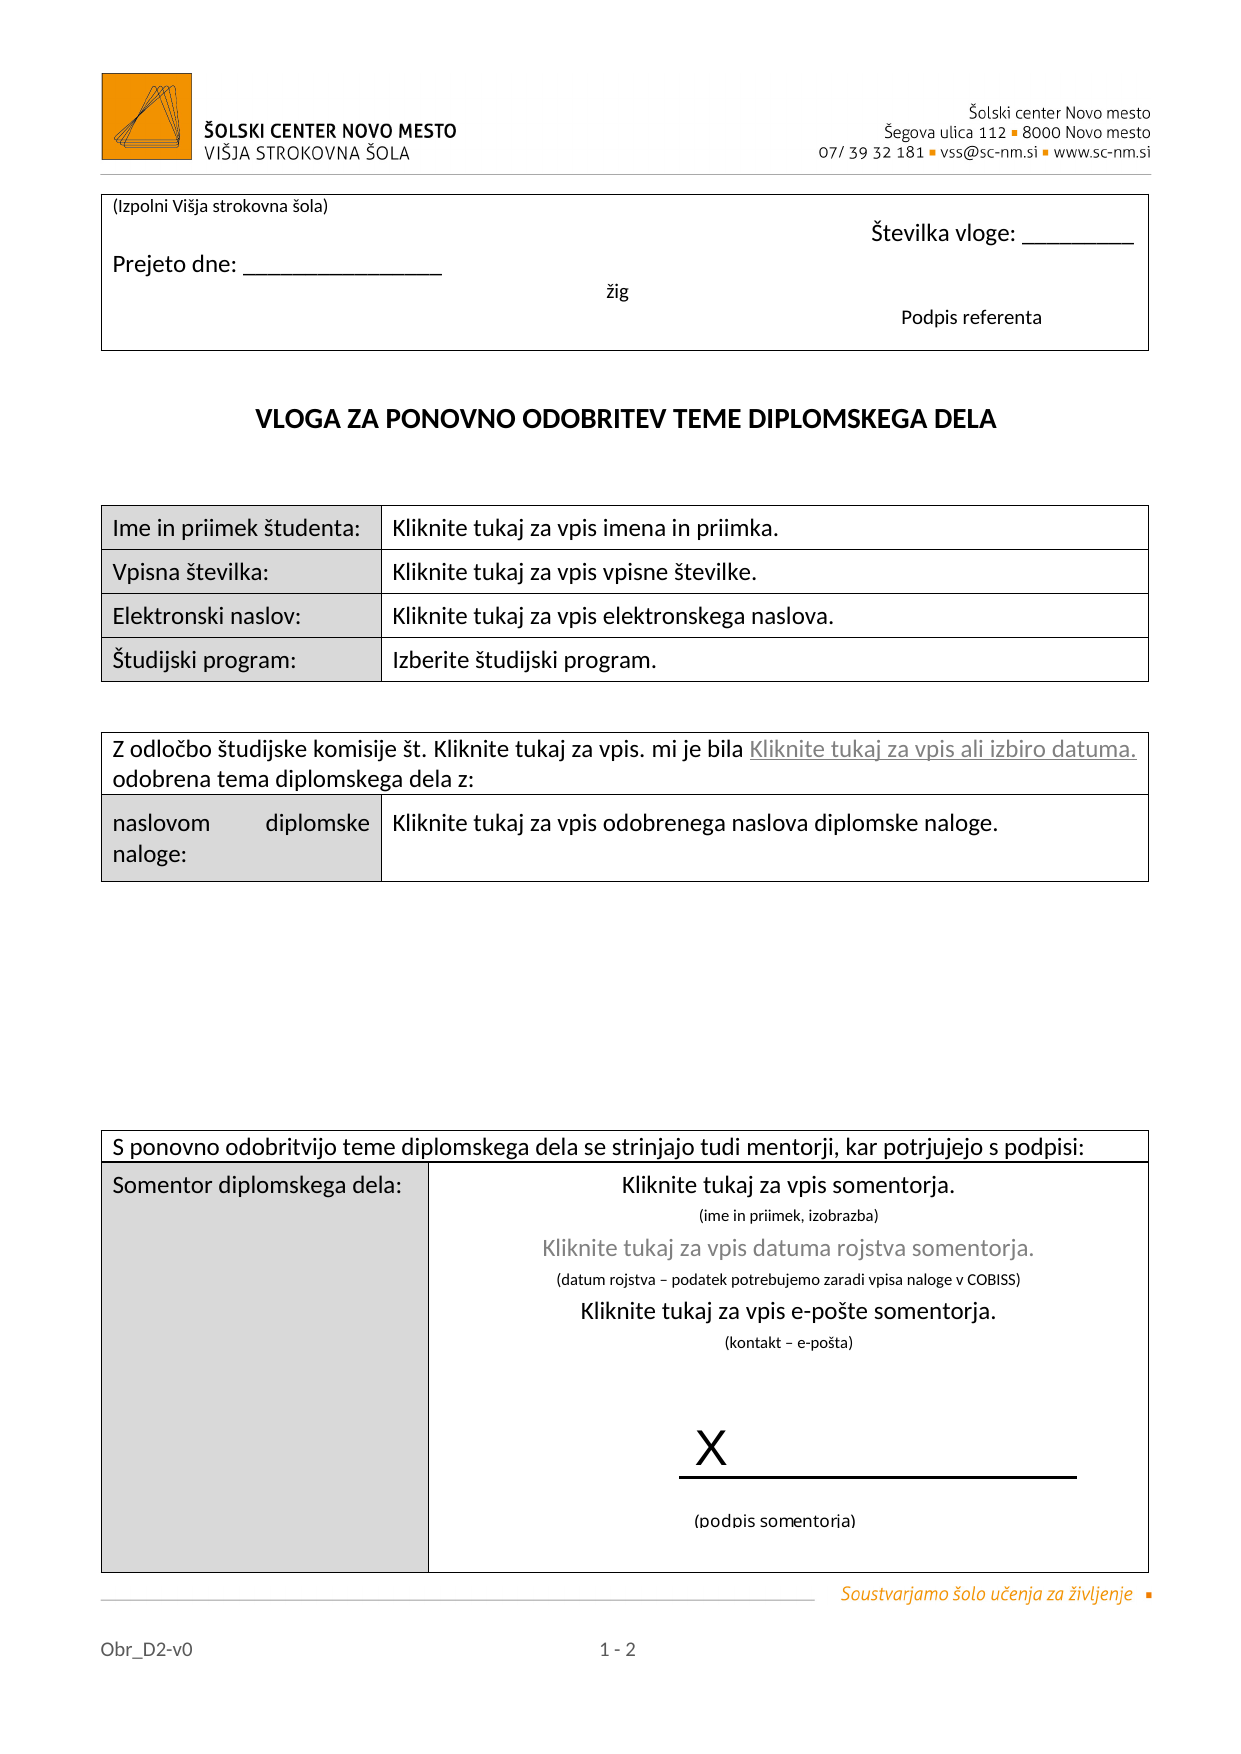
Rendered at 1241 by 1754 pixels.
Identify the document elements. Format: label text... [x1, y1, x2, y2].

table_cell Študijski program: [102, 638, 381, 681]
table_header Z odločbo študijske komisije št. mi je bila odobrena tema diplomskega dela z: [102, 733, 1148, 794]
text VLOGA ZA PONOVNO ODOBRITEV TEME DIPLOMSKEGA DELA [100, 400, 1152, 436]
table_cell naslovom diplomske naloge: [102, 795, 381, 881]
picture [100, 73, 1152, 175]
table_header S ponovno odobritvijo teme diplomskega dela se strinjajo tudi mentorji, kar potrjujejo s podpisi: [102, 1131, 1148, 1161]
table_cell (ime in priimek, izobrazba) (datum rojstva – podatek potrebujemo zaradi vpisa naloge v COBISS) (kontakt – e-pošta) [429, 1163, 1148, 1572]
table_cell Elektronski naslov: [102, 594, 381, 637]
picture [100, 1586, 1152, 1605]
table_cell Somentor diplomskega dela: [102, 1163, 428, 1572]
table_header Ime in priimek študenta: [102, 506, 381, 549]
table_cell Vpisna številka: [102, 550, 381, 593]
